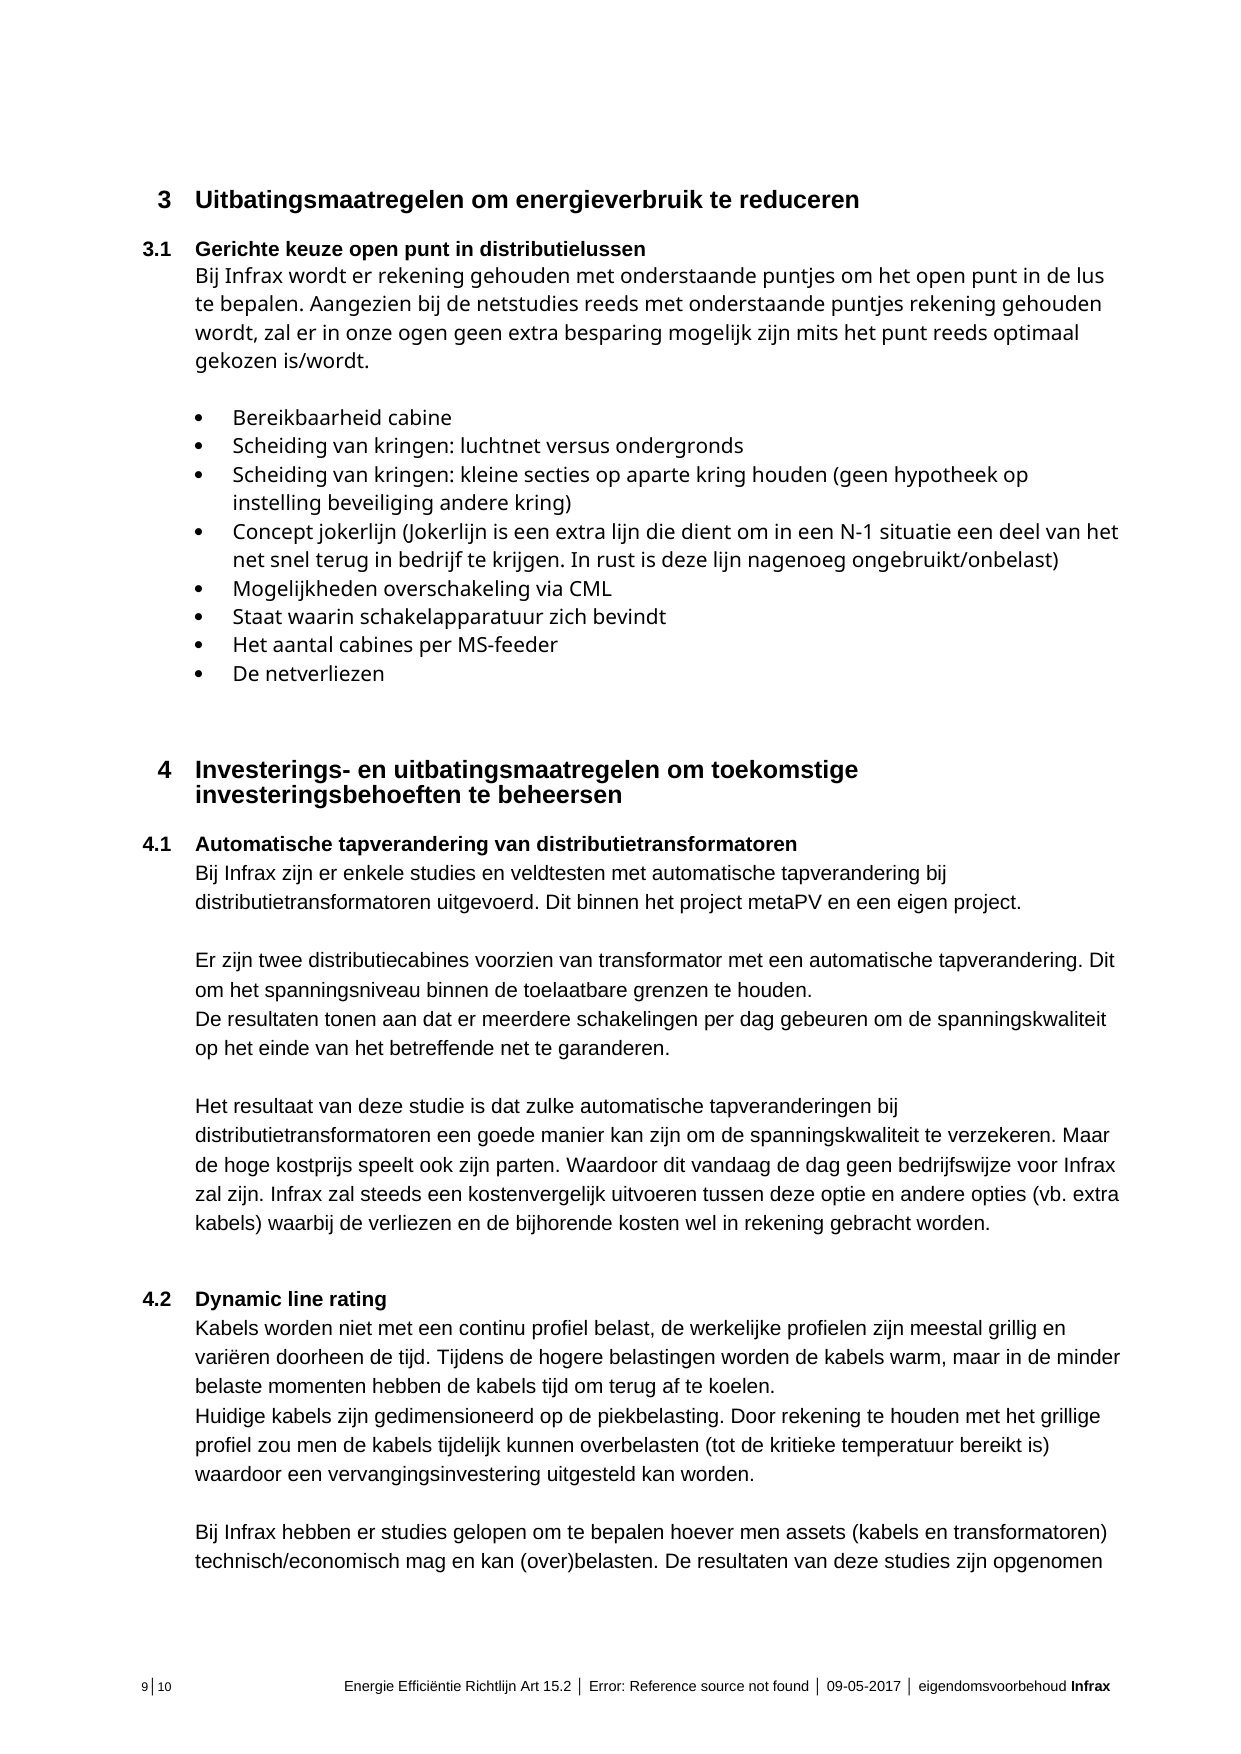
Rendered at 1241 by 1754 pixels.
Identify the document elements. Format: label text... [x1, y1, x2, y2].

list Concept jokerlijn (Jokerlijn is een extra lijn die dient om in een N-1 situatie een deel van het net snel terug in bedrijf te krijgen. In rust is deze lijn nagenoeg ongebruikt/onbelast) [195, 517, 1122, 574]
subtitle Dynamic line rating [171, 1282, 1122, 1311]
subtitle Investerings- en uitbatingsmaatregelen om toekomstige investeringsbehoeften te beheersen [171, 759, 1122, 809]
text Huidige kabels zijn gedimensioneerd op de piekbelasting. Door rekening te houden met het grillige profiel zou men de kabels tijdelijk kunnen overbelasten (tot de kritieke temperatuur bereikt is) waardoor een vervangingsinvestering uitgesteld kan worden. [195, 1398, 1122, 1486]
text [195, 1515, 1122, 1573]
list Het aantal cabines per MS-feeder [195, 631, 1122, 659]
list De netverliezen [195, 659, 1122, 687]
text Kabels worden niet met een continu profiel belast, de werkelijke profielen zijn meestal grillig en variëren doorheen de tijd. Tijdens de hogere belastingen worden de kabels warm, maar in de minder belaste momenten hebben de kabels tijd om terug af te koelen. [195, 1311, 1122, 1398]
list Staat waarin schakelapparatuur zich bevindt [195, 602, 1122, 631]
list Bereikbaarheid cabine [195, 403, 1122, 431]
text Bij Infrax wordt er rekening gehouden met onderstaande puntjes om het open punt in de lus te bepalen. Aangezien bij de netstudies reeds met onderstaande puntjes rekening gehouden wordt, zal er in onze ogen geen extra besparing mogelijk zijn mits het punt reeds optimaal gekozen is/wordt. [195, 261, 1122, 374]
subtitle Automatische tapverandering van distributietransformatoren [171, 826, 1122, 856]
subtitle Gerichte keuze open punt in distributielussen [171, 232, 1122, 261]
text De resultaten tonen aan dat er meerdere schakelingen per dag gebeuren om de spanningskwaliteit op het einde van het betreffende net te garanderen. [195, 1001, 1122, 1060]
text Het resultaat van deze studie is dat zulke automatische tapveranderingen bij distributietransformatoren een goede manier kan zijn om de spanningskwaliteit te verzekeren. Maar de hoge kostprijs speelt ook zijn parten. Waardoor dit vandaag de dag geen bedrijfswijze voor Infrax zal zijn. Infrax zal steeds een kostenvergelijk uitvoeren tussen deze optie en andere opties (vb. extra kabels) waarbij de verliezen en de bijhorende kosten wel in rekening gebracht worden. [195, 1089, 1122, 1235]
text Er zijn twee distributiecabines voorzien van transformator met een automatische tapverandering. Dit om het spanningsniveau binnen de toelaatbare grenzen te houden. [195, 943, 1122, 1001]
list Scheiding van kringen: luchtnet versus ondergronds [195, 431, 1122, 460]
text Bij Infrax zijn er enkele studies en veldtesten met automatische tapverandering bij distributietransformatoren uitgevoerd. Dit binnen het project metaPV en een eigen project. [195, 856, 1122, 914]
subtitle Uitbatingsmaatregelen om energieverbruik te reduceren [171, 189, 1122, 214]
list Mogelijkheden overschakeling via CML [195, 574, 1122, 602]
list Scheiding van kringen: kleine secties op aparte kring houden (geen hypotheek op instelling beveiliging andere kring) [195, 460, 1122, 517]
